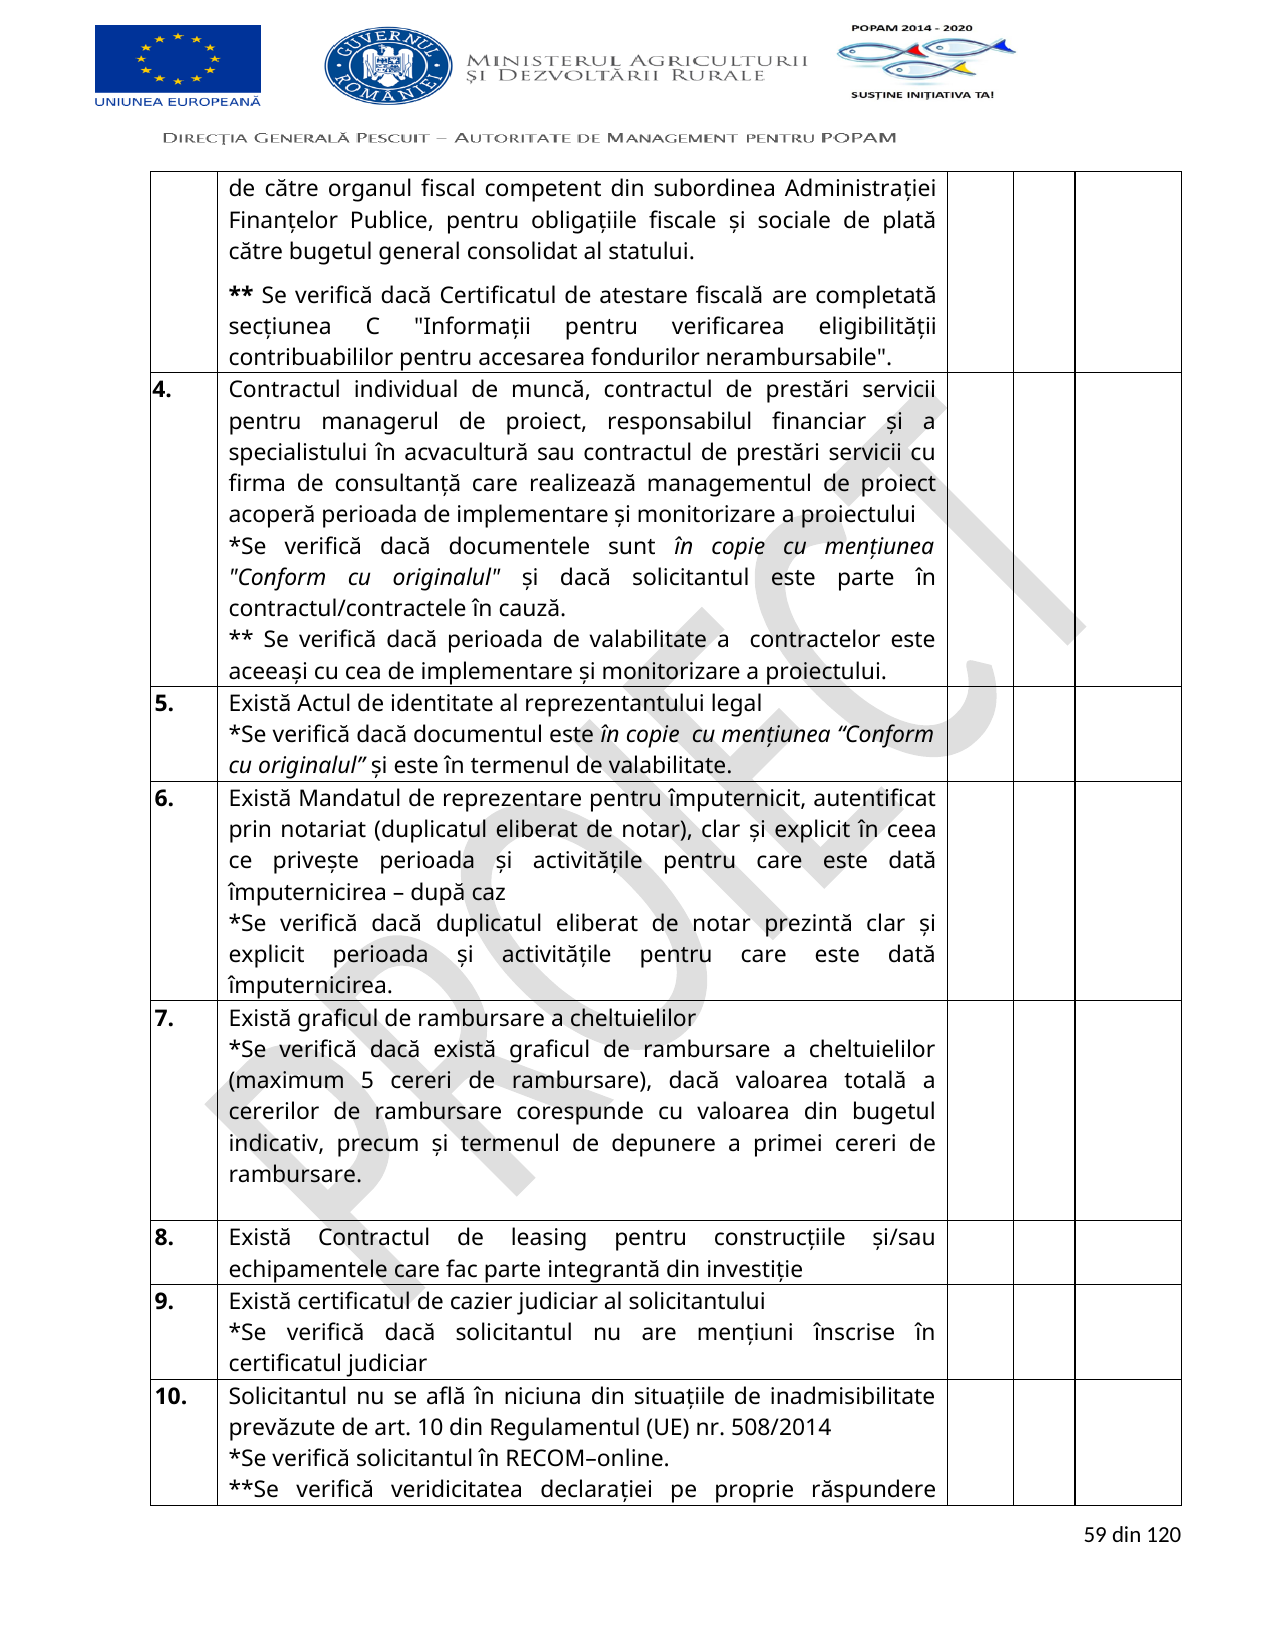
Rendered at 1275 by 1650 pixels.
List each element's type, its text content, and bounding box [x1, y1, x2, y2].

table_cell [948, 373, 1013, 686]
table_cell [948, 1380, 1013, 1504]
table_cell [1076, 373, 1181, 686]
table_cell [948, 172, 1013, 372]
table_cell Există certificatul de cazier judiciar al solicitantului *Se verifică dacă solicitantul nu are mențiuni înscrise în certificatul judiciar [218, 1285, 947, 1378]
table_cell [1076, 1285, 1181, 1378]
table_cell [151, 1221, 217, 1284]
table_cell [948, 1285, 1013, 1378]
table_cell [1076, 782, 1181, 1000]
table_cell [1014, 172, 1074, 372]
table_cell [151, 172, 217, 372]
table_cell [1076, 687, 1181, 781]
table_cell [1076, 1380, 1181, 1504]
table_cell [1076, 1221, 1181, 1284]
table_cell [948, 782, 1013, 1000]
table_cell [948, 687, 1013, 781]
table_cell [948, 1221, 1013, 1284]
picture [91, 23, 1021, 146]
table_cell [151, 1001, 217, 1220]
table_cell [1014, 782, 1074, 1000]
table_cell Există Mandatul de reprezentare pentru împuternicit, autentificat prin notariat (duplicatul eliberat de notar), clar şi explicit în ceea ce priveşte perioada şi activităţile pentru care este dată împuternicirea – după caz *Se verifică dacă duplicatul eliberat de notar prezintă clar și explicit perioada şi activităţile pentru care este dată împuternicirea. [218, 782, 947, 1000]
table_cell [151, 1285, 217, 1378]
table_cell Există graficul de rambursare a cheltuielilor *Se verifică dacă există graficul de rambursare a cheltuielilor (maximum 5 cereri de rambursare), dacă valoarea totală a cererilor de rambursare corespunde cu valoarea din bugetul indicativ, precum și termenul de depunere a primei cereri de rambursare. [218, 1001, 947, 1220]
table_cell [948, 1001, 1013, 1220]
table_cell [1014, 1001, 1074, 1220]
table_cell Există Contractul de leasing pentru construcțiile și/sau echipamentele care fac parte integrantă din investiție [218, 1221, 947, 1284]
table_cell [1076, 1001, 1181, 1220]
table_cell [1014, 687, 1074, 781]
table_cell [151, 687, 217, 781]
table_cell [1014, 1285, 1074, 1378]
table_cell Există Actul de identitate al reprezentantului legal *Se verifică dacă documentul este în copie cu mențiunea “Conform cu originalul” și este în termenul de valabilitate. [218, 687, 947, 781]
table_cell [151, 1380, 217, 1504]
table_cell [1014, 373, 1074, 686]
table_cell Contractul individual de muncă, contractul de prestări servicii pentru managerul de proiect, responsabilul financiar și a specialistului în acvacultură sau contractul de prestări servicii cu firma de consultanță care realizează managementul de proiect acoperă perioada de implementare și monitorizare a proiectului *Se verifică dacă documentele sunt în copie cu mențiunea "Conform cu originalul" și dacă solicitantul este parte în contractul/contractele în cauză. ** Se verifică dacă perioada de valabilitate a contractelor este aceeași cu cea de implementare și monitorizare a proiectului. [218, 373, 947, 686]
table_cell [1076, 172, 1181, 372]
table_cell [151, 373, 217, 686]
table_cell [1014, 1380, 1074, 1504]
table_cell [1014, 1221, 1074, 1284]
table_cell [151, 782, 217, 1000]
